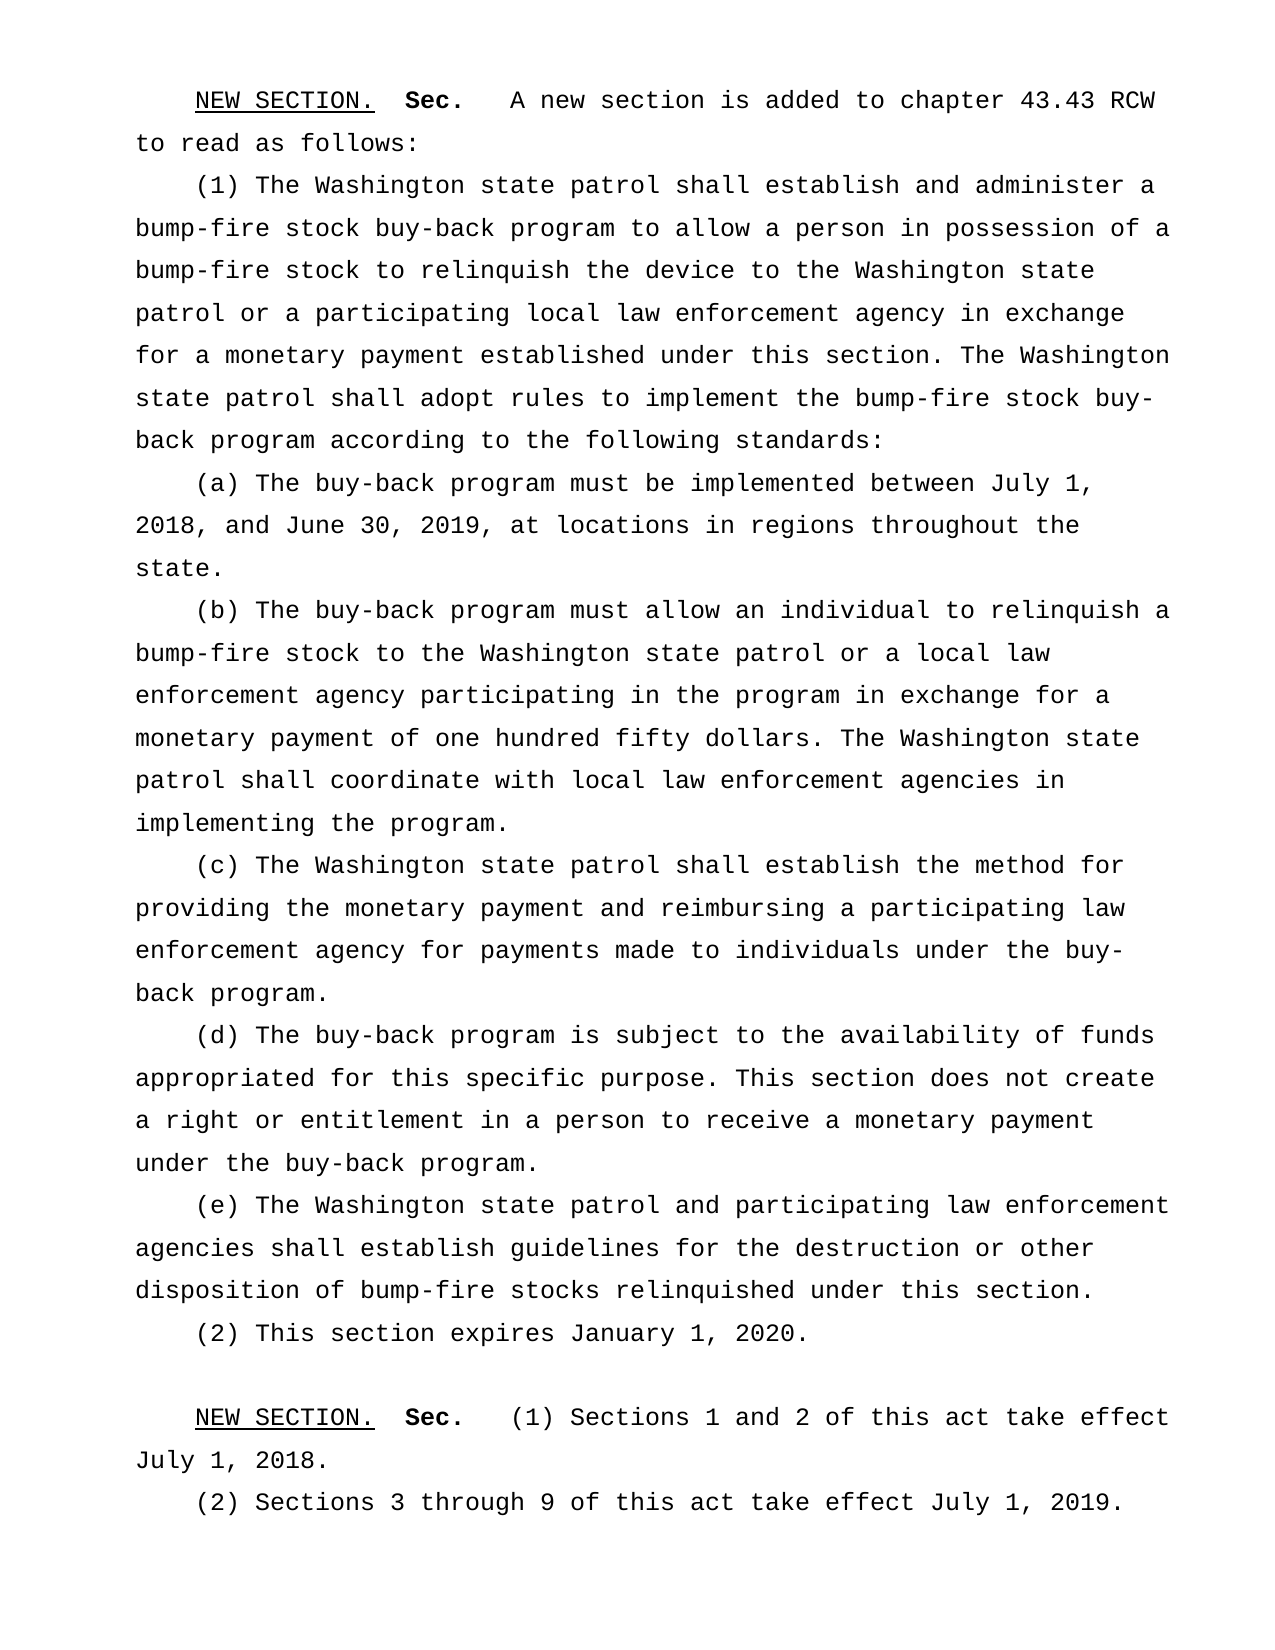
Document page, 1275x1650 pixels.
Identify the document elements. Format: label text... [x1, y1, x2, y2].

text (2) This section expires January 1, 2020. [135, 1307, 1170, 1350]
text (d) The buy-back program is subject to the availability of funds appropriated for this specific purpose. This section does not create a right or entitlement in a person to receive a monetary payment under the buy-back program. [135, 1010, 1170, 1180]
text (2) Sections 3 through 9 of this act take effect July 1, 2019. [135, 1477, 1170, 1519]
text (b) The buy-back program must allow an individual to relinquish a bump-fire stock to the Washington state patrol or a local law enforcement agency participating in the program in exchange for a monetary payment of one hundred fifty dollars. The Washington state patrol shall coordinate with local law enforcement agencies in implementing the program. [135, 585, 1170, 840]
text NEW SECTION. Sec. (1) Sections 1 and 2 of this act take effect July 1, 2018. [135, 1392, 1170, 1477]
text (c) The Washington state patrol shall establish the method for providing the monetary payment and reimbursing a participating law enforcement agency for payments made to individuals under the buy-back program. [135, 840, 1170, 1010]
text NEW SECTION. Sec. A new section is added to chapter 43.43 RCW to read as follows: [135, 75, 1170, 160]
text (e) The Washington state patrol and participating law enforcement agencies shall establish guidelines for the destruction or other disposition of bump-fire stocks relinquished under this section. [135, 1180, 1170, 1307]
text (a) The buy-back program must be implemented between July 1, 2018, and June 30, 2019, at locations in regions throughout the state. [135, 457, 1170, 585]
text (1) The Washington state patrol shall establish and administer a bump-fire stock buy-back program to allow a person in possession of a bump-fire stock to relinquish the device to the Washington state patrol or a participating local law enforcement agency in exchange for a monetary payment established under this section. The Washington state patrol shall adopt rules to implement the bump-fire stock buy-back program according to the following standards: [135, 160, 1170, 457]
